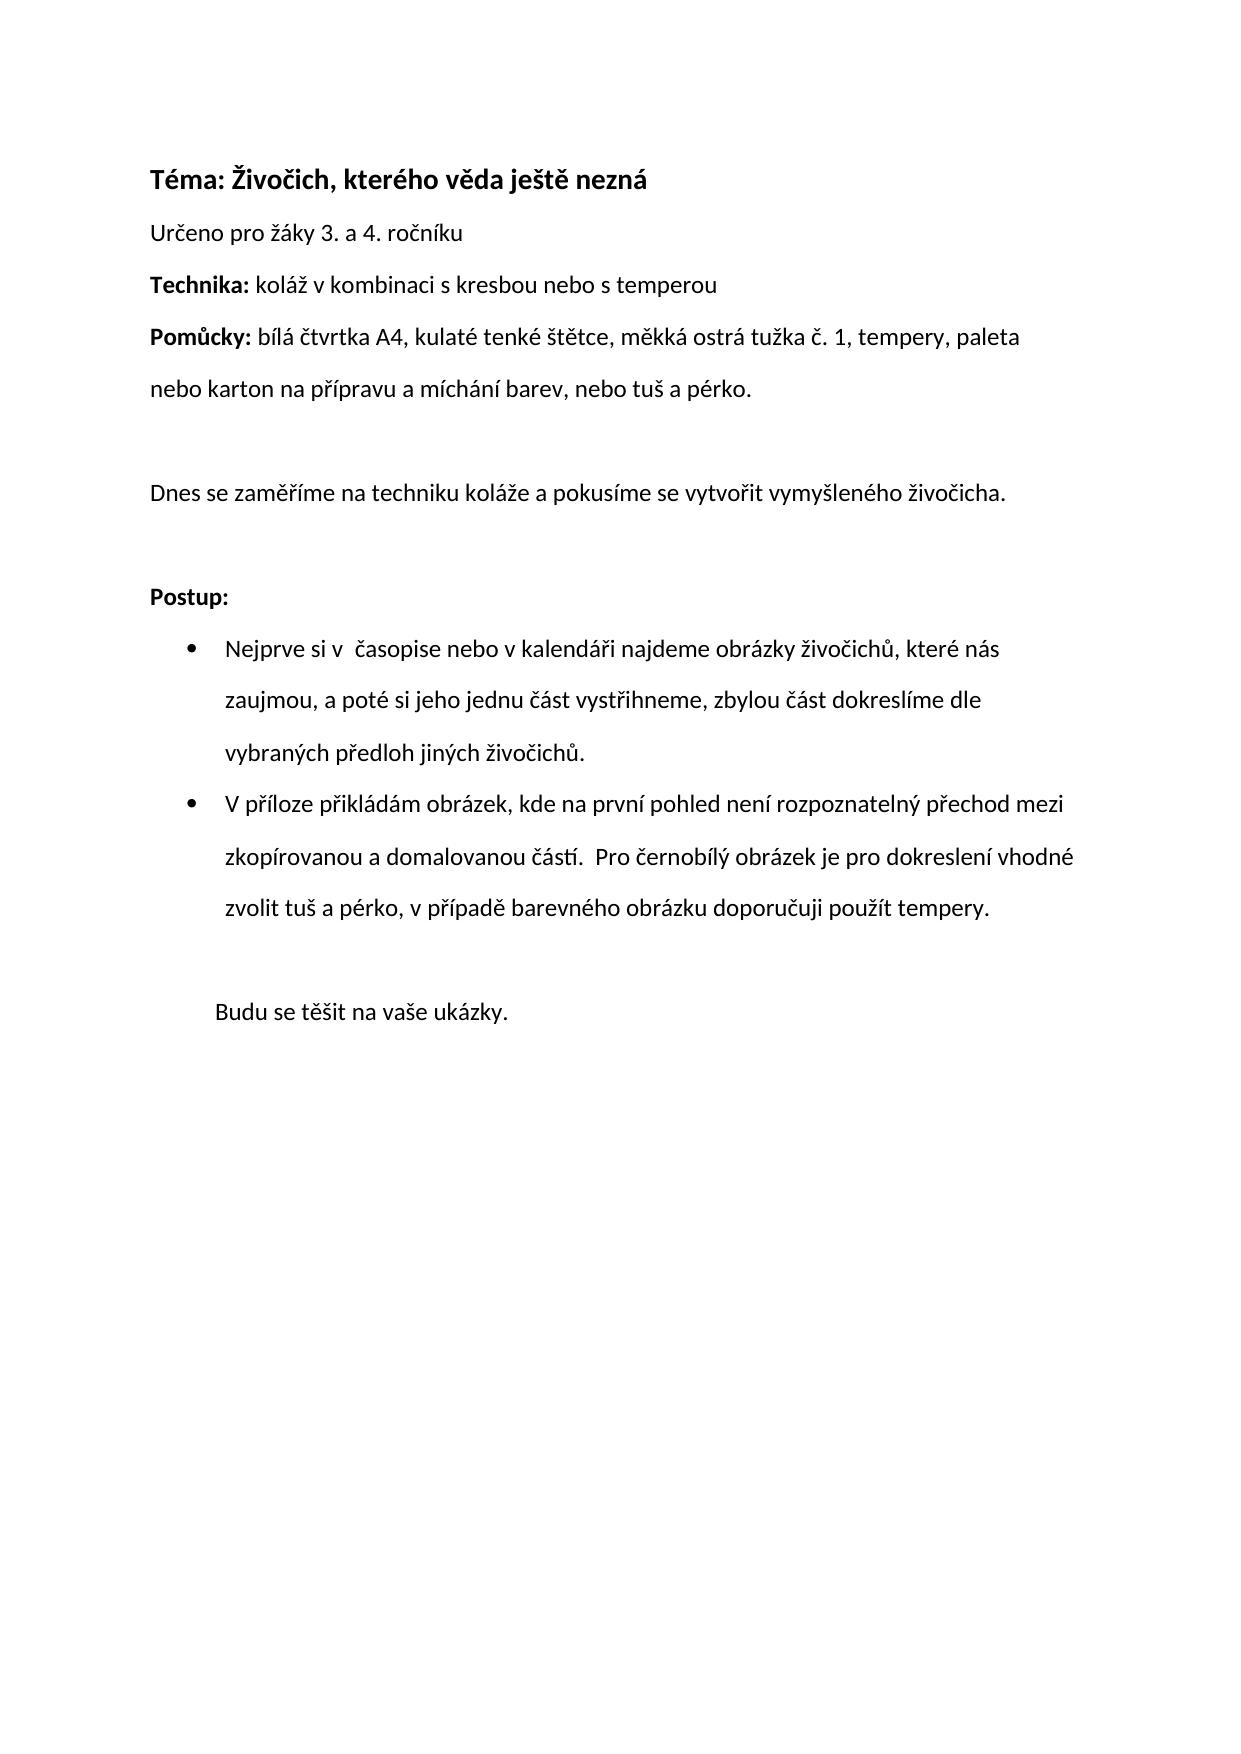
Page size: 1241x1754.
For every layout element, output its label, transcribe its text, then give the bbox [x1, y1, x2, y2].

text Postup: [150, 563, 1078, 615]
text Téma: Živočich, kterého věda ještě nezná [150, 148, 1078, 199]
list Nejprve si v časopise nebo v kalendáři najdeme obrázky živočichů, které nás zaujmou, a poté si jeho jednu část vystřihneme, zbylou část dokreslíme dle vybraných předloh jiných živočichů. [187, 615, 1078, 771]
text Technika: koláž v kombinaci s kresbou nebo s temperou [150, 252, 1078, 303]
text Určeno pro žáky 3. a 4. ročníku [150, 199, 1078, 252]
text Dnes se zaměříme na techniku koláže a pokusíme se vytvořit vymyšleného živočicha. [150, 459, 1078, 511]
list V příloze přikládám obrázek, kde na první pohled není rozpoznatelný přechod mezi zkopírovanou a domalovanou částí. Pro černobílý obrázek je pro dokreslení vhodné zvolit tuš a pérko, v případě barevného obrázku doporučuji použít tempery. [187, 771, 1078, 927]
list Budu se těšit na vaše ukázky. [215, 979, 1078, 1031]
text Pomůcky: bílá čtvrtka A4, kulaté tenké štětce, měkká ostrá tužka č. 1, tempery, paleta nebo karton na přípravu a míchání barev, nebo tuš a pérko. [150, 303, 1078, 407]
